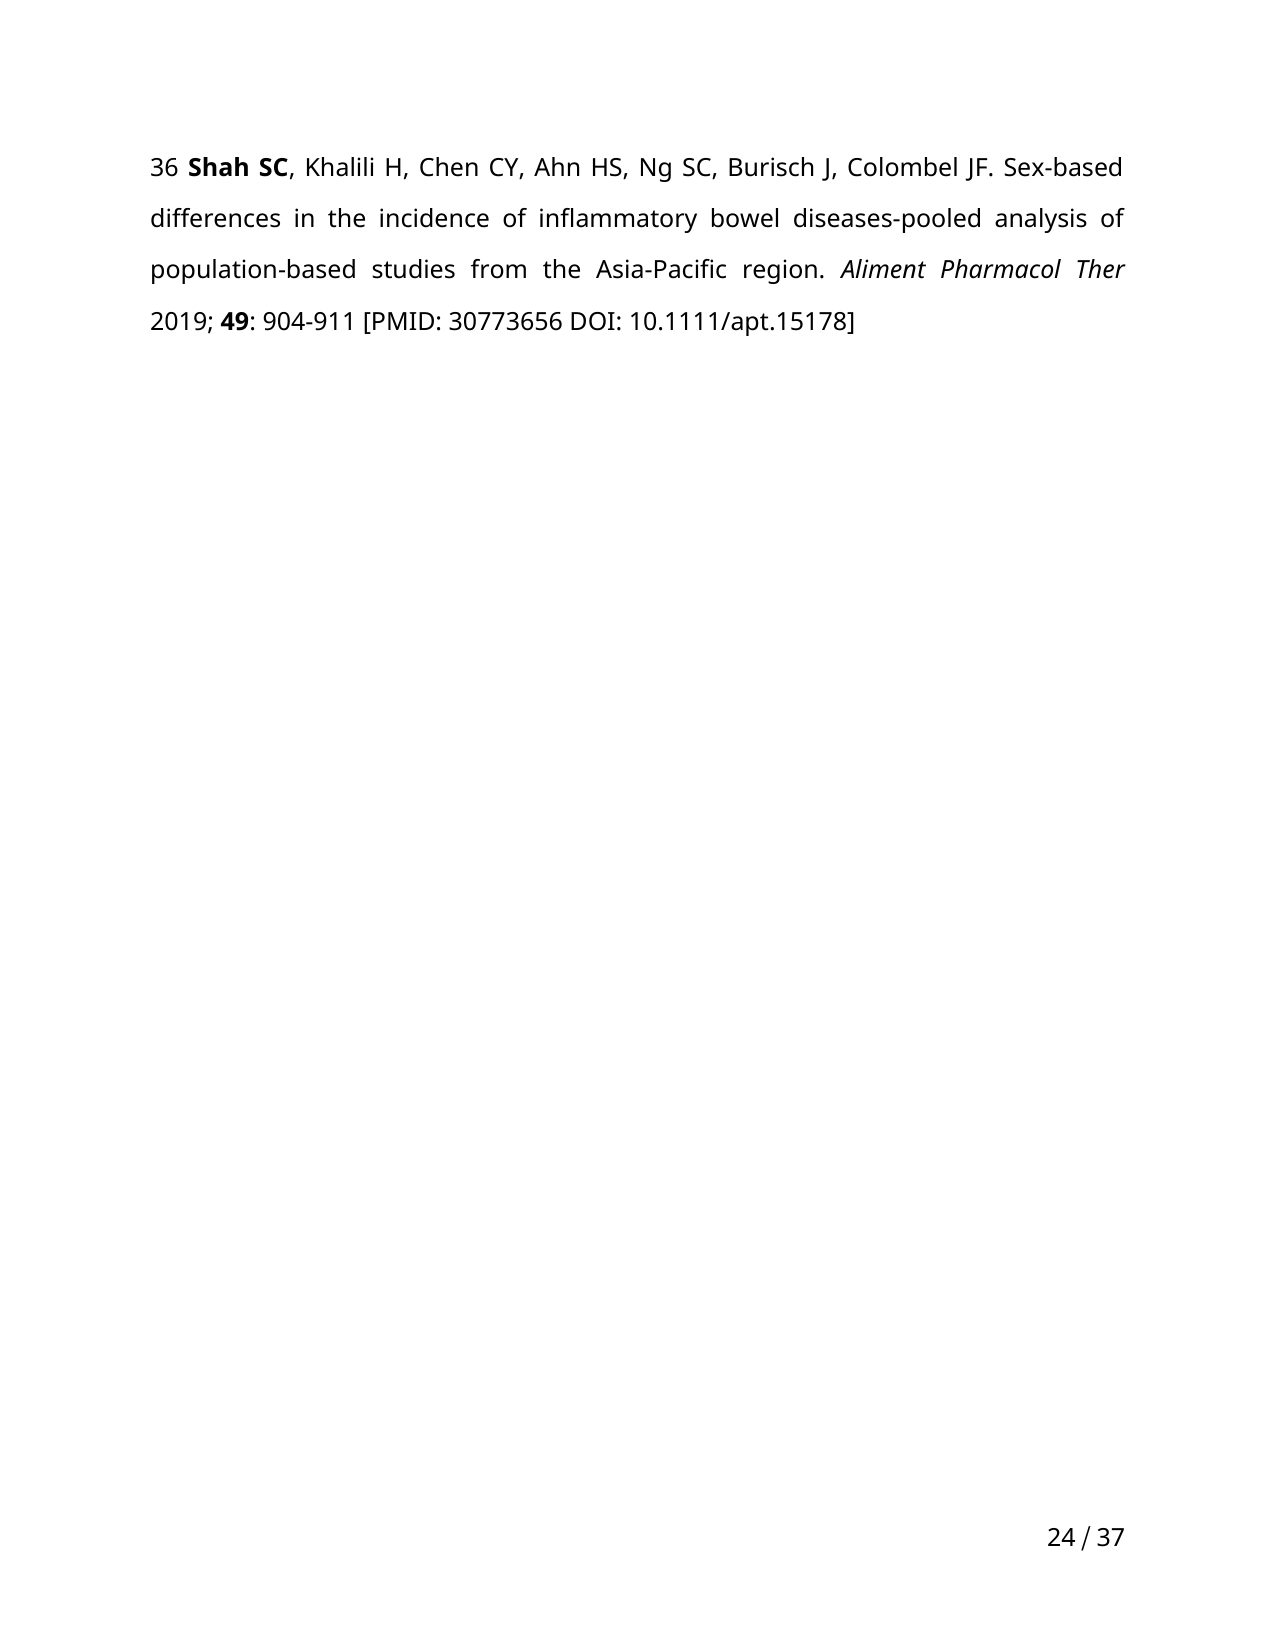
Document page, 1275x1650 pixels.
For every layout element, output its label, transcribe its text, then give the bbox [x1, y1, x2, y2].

text 36 Shah SC, Khalili H, Chen CY, Ahn HS, Ng SC, Burisch J, Colombel JF. Sex-based differences in the incidence of inflammatory bowel diseases-pooled analysis of population-based studies from the Asia-Pacific region. Aliment Pharmacol Ther 2019; 49: 904-911 [PMID: 30773656 DOI: 10.1111/apt.15178] [150, 150, 1125, 337]
